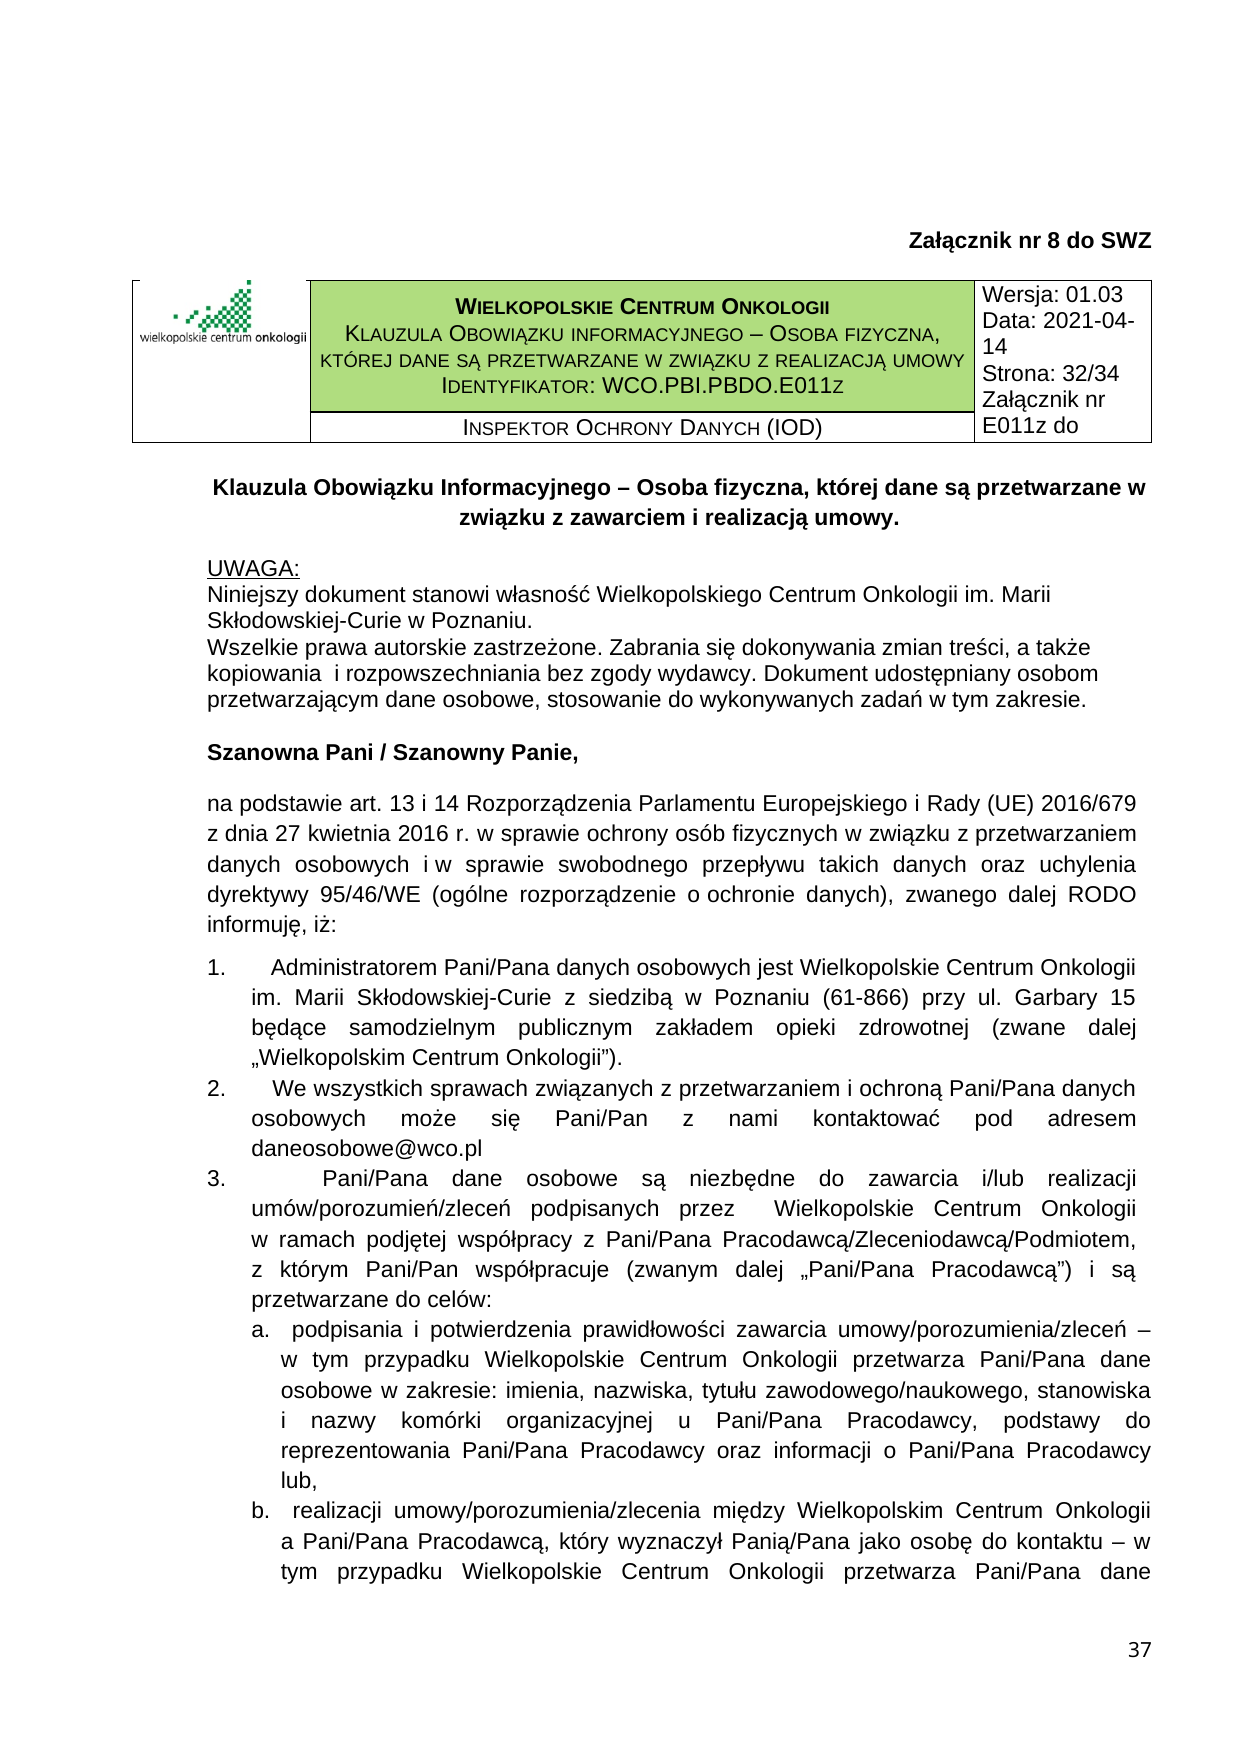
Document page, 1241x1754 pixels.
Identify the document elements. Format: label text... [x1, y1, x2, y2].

list podpisania i potwierdzenia prawidłowości zawarcia umowy/porozumienia/zleceń – w tym przypadku Wielkopolskie Centrum Onkologii przetwarza Pani/Pana dane osobowe w zakresie: imienia, nazwiska, tytułu zawodowego/naukowego, stanowiska i nazwy komórki organizacyjnej u Pani/Pana Pracodawcy, podstawy do reprezentowania Pani/Pana Pracodawcy oraz informacji o Pani/Pana Pracodawcy lub, [251, 1316, 1152, 1494]
text Załącznik nr 8 do SWZ [207, 227, 1152, 253]
text na podstawie art. 13 i 14 Rozporządzenia Parlamentu Europejskiego i Rady (UE) 2016/679 z dnia 27 kwietnia 2016 r. w sprawie ochrony osób fizycznych w związku z przetwarzaniem danych osobowych i w sprawie swobodnego przepływu takich danych oraz uchylenia dyrektywy 95/46/WE (ogólne rozporządzenie o ochronie danych), zwanego dalej RODO informuję, iż: [207, 790, 1137, 937]
table_header Wersja: 01.03 Data: 2021-04-14 Strona: 32/34 Załącznik nr E011z do PBDO [975, 281, 1151, 442]
text Szanowna Pani / Szanowny Panie, [207, 739, 1152, 766]
list We wszystkich sprawach związanych z przetwarzaniem i ochroną Pani/Pana danych osobowych może się Pani/Pan z nami kontaktować pod adresem daneosobowe@wco.pl [207, 1074, 1137, 1161]
table_cell Inspektor Ochrony Danych (IOD) [311, 413, 974, 442]
text Klauzula Obowiązku Informacyjnego – Osoba fizyczna, której dane są przetwarzane w związku z zawarciem i realizacją umowy. [207, 473, 1152, 530]
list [251, 1497, 1152, 1584]
list Pani/Pana dane osobowe są niezbędne do zawarcia i/lub realizacji umów/porozumień/zleceń podpisanych przez Wielkopolskie Centrum Onkologii w ramach podjętej współpracy z Pani/Pana Pracodawcą/Zleceniodawcą/Podmiotem, z którym Pani/Pan współpracuje (zwanym dalej „Pani/Pana Pracodawcą”) i są przetwarzane do celów: [207, 1165, 1137, 1312]
table_header [133, 281, 310, 442]
text UWAGA: [207, 555, 1152, 581]
picture [140, 280, 306, 344]
list Administratorem Pani/Pana danych osobowych jest Wielkopolskie Centrum Onkologii im. Marii Skłodowskiej-Curie z siedzibą w Poznaniu (61-866) przy ul. Garbary 15 będące samodzielnym publicznym zakładem opieki zdrowotnej (zwane dalej „Wielkopolskim Centrum Onkologii”). [207, 954, 1137, 1071]
text Niniejszy dokument stanowi własność Wielkopolskiego Centrum Onkologii im. Marii Skłodowskiej-Curie w Poznaniu. Wszelkie prawa autorskie zastrzeżone. Zabrania się dokonywania zmian treści, a także kopiowania i rozpowszechniania bez zgody wydawcy. Dokument udostępniany osobom przetwarzającym dane osobowe, stosowanie do wykonywanych zadań w tym zakresie. [207, 581, 1152, 713]
table_header Wielkopolskie Centrum Onkologii Klauzula Obowiązku informacyjnego – Osoba fizyczna, której dane są przetwarzane w związku z realizacją umowy Identyfikator: WCO.PBI.PBDO.E011z [311, 281, 974, 411]
